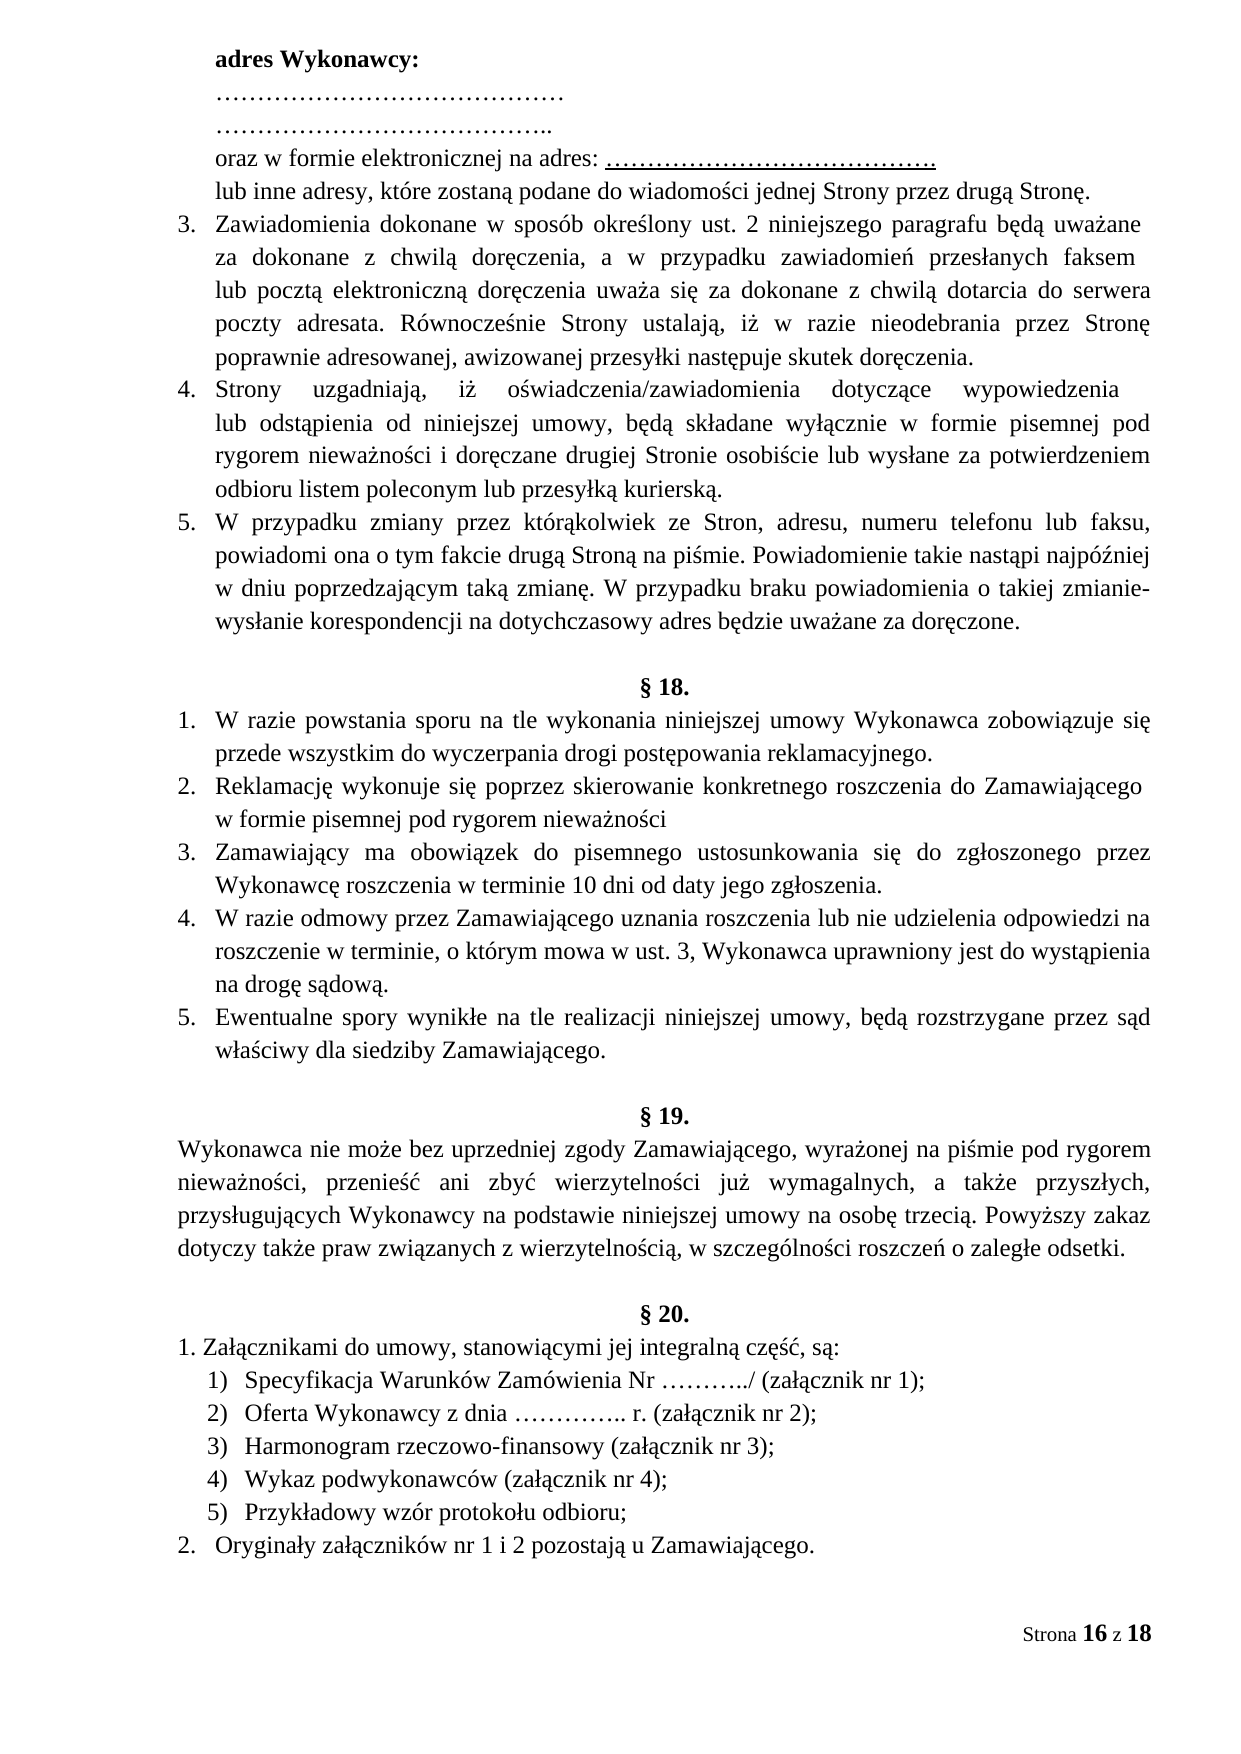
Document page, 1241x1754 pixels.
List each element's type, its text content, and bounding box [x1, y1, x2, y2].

list Przykładowy wzór protokołu odbioru; [207, 1497, 1152, 1526]
list Harmonogram rzeczowo-finansowy (załącznik nr 3); [207, 1431, 1152, 1460]
text adres Wykonawcy: [215, 44, 1152, 73]
list Strony uzgadniają, iż oświadczenia/zawiadomienia dotyczące wypowiedzenia lub odstąpienia od niniejszej umowy, będą składane wyłącznie w formie pisemnej pod rygorem nieważności i doręczane drugiej Stronie osobiście lub wysłane za potwierdzeniem odbioru listem poleconym lub przesyłką kurierską. [177, 374, 1152, 502]
list Oryginały załączników nr 1 i 2 pozostają u Zamawiającego. [177, 1530, 1152, 1559]
text § 18. [177, 672, 1152, 701]
text oraz w formie elektronicznej na adres: …………………………………. [177, 143, 1152, 172]
list Zamawiający ma obowiązek do pisemnego ustosunkowania się do zgłoszonego przez Wykonawcę roszczenia w terminie 10 dni od daty jego zgłoszenia. [177, 837, 1152, 899]
list Wykaz podwykonawców (załącznik nr 4); [207, 1464, 1152, 1493]
list W przypadku zmiany przez którąkolwiek ze Stron, adresu, numeru telefonu lub faksu, powiadomi ona o tym fakcie drugą Stroną na piśmie. Powiadomienie takie nastąpi najpóźniej w dniu poprzedzającym taką zmianę. W przypadku braku powiadomienia o takiej zmianie- wysłanie korespondencji na dotychczasowy adres będzie uważane za doręczone. [177, 507, 1152, 634]
list W razie odmowy przez Zamawiającego uznania roszczenia lub nie udzielenia odpowiedzi na roszczenie w terminie, o którym mowa w ust. 3, Wykonawca uprawniony jest do wystąpienia na drogę sądową. [177, 903, 1152, 998]
text § 20. [177, 1299, 1152, 1328]
list Reklamację wykonuje się poprzez skierowanie konkretnego roszczenia do Zamawiającego w formie pisemnej pod rygorem nieważności [177, 771, 1152, 833]
text ………………………………….. [215, 110, 1152, 139]
text § 19. [177, 1101, 1152, 1130]
list Specyfikacja Warunków Zamówienia Nr ………../ (załącznik nr 1); [207, 1365, 1152, 1394]
list W razie powstania sporu na tle wykonania niniejszej umowy Wykonawca zobowiązuje się przede wszystkim do wyczerpania drogi postępowania reklamacyjnego. [177, 705, 1152, 767]
text …………………………………… [215, 77, 1152, 106]
text lub inne adresy, które zostaną podane do wiadomości jednej Strony przez drugą Stronę. [215, 176, 1152, 205]
list Zawiadomienia dokonane w sposób określony ust. 2 niniejszego paragrafu będą uważane za dokonane z chwilą doręczenia, a w przypadku zawiadomień przesłanych faksem lub pocztą elektroniczną doręczenia uważa się za dokonane z chwilą dotarcia do serwera poczty adresata. Równocześnie Strony ustalają, iż w razie nieodebrania przez Stronę poprawnie adresowanej, awizowanej przesyłki następuje skutek doręczenia. [177, 209, 1152, 370]
list Ewentualne spory wynikłe na tle realizacji niniejszej umowy, będą rozstrzygane przez sąd właściwy dla siedziby Zamawiającego. [177, 1002, 1152, 1064]
list Wykonawca nie może bez uprzedniej zgody Zamawiającego, wyrażonej na piśmie pod rygorem nieważności, przenieść ani zbyć wierzytelności już wymagalnych, a także przyszłych, przysługujących Wykonawcy na podstawie niniejszej umowy na osobę trzecią. Powyższy zakaz dotyczy także praw związanych z wierzytelnością, w szczególności roszczeń o zaległe odsetki. [177, 1134, 1152, 1262]
text 1. Załącznikami do umowy, stanowiącymi jej integralną część, są: [177, 1332, 1152, 1361]
list Oferta Wykonawcy z dnia ………….. r. (załącznik nr 2); [207, 1398, 1152, 1427]
